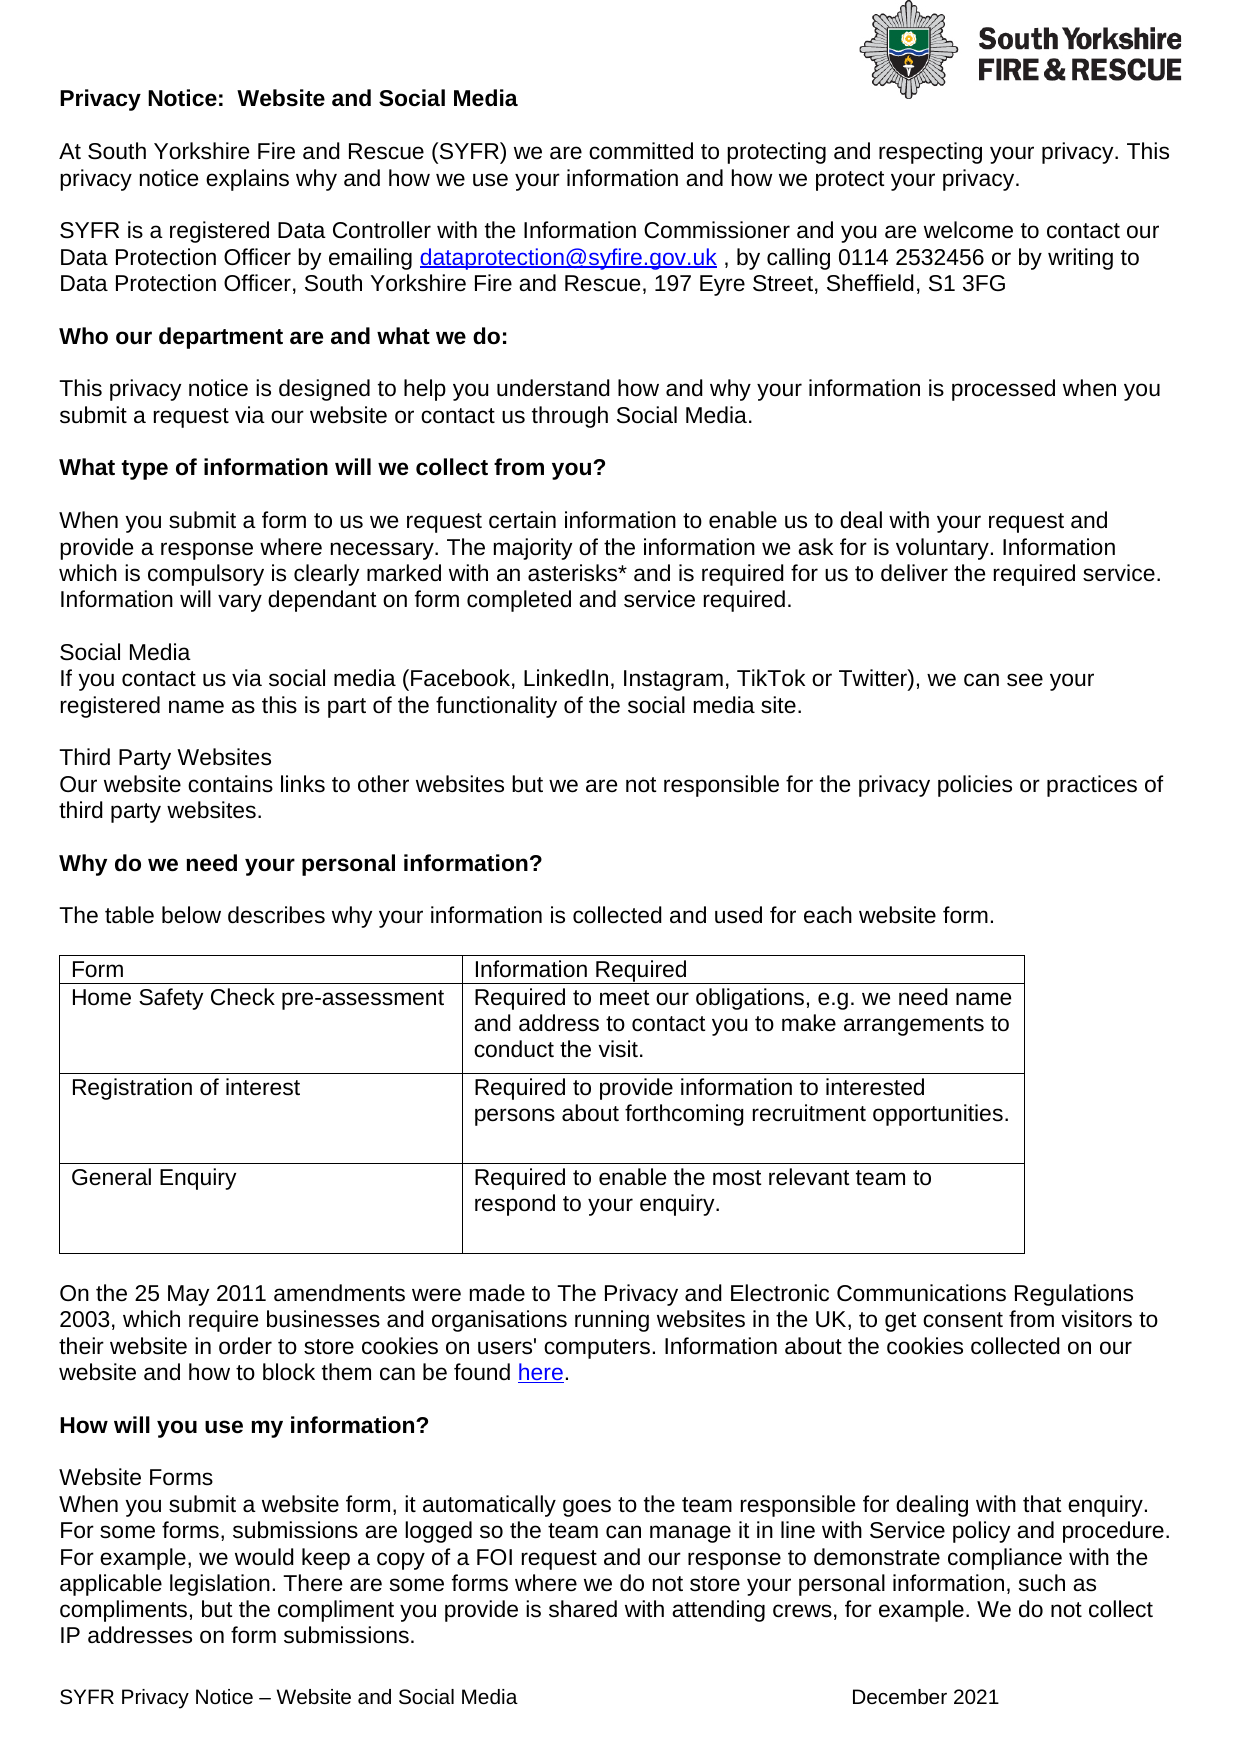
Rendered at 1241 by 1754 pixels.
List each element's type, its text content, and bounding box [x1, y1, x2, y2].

text Why do we need your personal information? [59, 850, 1181, 876]
text Privacy Notice: Website and Social Media [59, 85, 1181, 112]
table_cell General Enquiry [60, 1164, 462, 1252]
text Who our department are and what we do: [59, 323, 1181, 349]
text At South Yorkshire Fire and Rescue (SYFR) we are committed to protecting and respecting your privacy. This privacy notice explains why and how we use your information and how we protect your privacy. [59, 138, 1181, 191]
text If you contact us via social media (Facebook, LinkedIn, Instagram, TikTok or Twitter), we can see your registered name as this is part of the functionality of the social media site. [59, 665, 1181, 718]
text What type of information will we collect from you? [59, 454, 1181, 481]
text SYFR is a registered Data Controller with the Information Commissioner and you are welcome to contact our Data Protection Officer by emailing dataprotection@syfire.gov.uk , by calling 0114 2532456 or by writing to Data Protection Officer, South Yorkshire Fire and Rescue, 197 Eyre Street, Sheffield, S1 3FG [59, 217, 1181, 296]
text The table below describes why your information is collected and used for each website form. [59, 902, 1181, 929]
table_cell Required to meet our obligations, e.g. we need name and address to contact you to make arrangements to conduct the visit. [463, 984, 1024, 1072]
table_cell Home Safety Check pre-assessment [60, 984, 462, 1072]
table_header Information Required [463, 956, 1024, 982]
table_cell Required to enable the most relevant team to respond to your enquiry. [463, 1164, 1024, 1252]
text When you submit a form to us we request certain information to enable us to deal with your request and provide a response where necessary. The majority of the information we ask for is voluntary. Information which is compulsory is clearly marked with an asterisks* and is required for us to deliver the required service. Information will vary dependant on form completed and service required. [59, 507, 1181, 612]
table_cell Required to provide information to interested persons about forthcoming recruitment opportunities. [463, 1074, 1024, 1162]
text How will you use my information? [59, 1412, 1181, 1438]
text When you submit a website form, it automatically goes to the team responsible for dealing with that enquiry. For some forms, submissions are logged so the team can manage it in line with Service policy and procedure. For example, we would keep a copy of a FOI request and our response to demonstrate compliance with the applicable legislation. There are some forms where we do not store your personal information, such as compliments, but the compliment you provide is shared with attending crews, for example. We do not collect IP addresses on form submissions. [59, 1491, 1181, 1649]
table_header Form [60, 956, 462, 982]
picture [859, 0, 1182, 99]
text Our website contains links to other websites but we are not responsible for the privacy policies or practices of third party websites. [59, 771, 1181, 823]
text Social Media [59, 639, 1181, 665]
text Website Forms [59, 1464, 1181, 1491]
text On the 25 May 2011 amendments were made to The Privacy and Electronic Communications Regulations 2003, which require businesses and organisations running websites in the UK, to get consent from visitors to their website in order to store cookies on users' computers. Information about the cookies collected on our website and how to block them can be found here. [59, 1280, 1181, 1385]
table_cell Registration of interest [60, 1074, 462, 1162]
text This privacy notice is designed to help you understand how and why your information is processed when you submit a request via our website or contact us through Social Media. [59, 375, 1181, 428]
text Third Party Websites [59, 744, 1181, 771]
